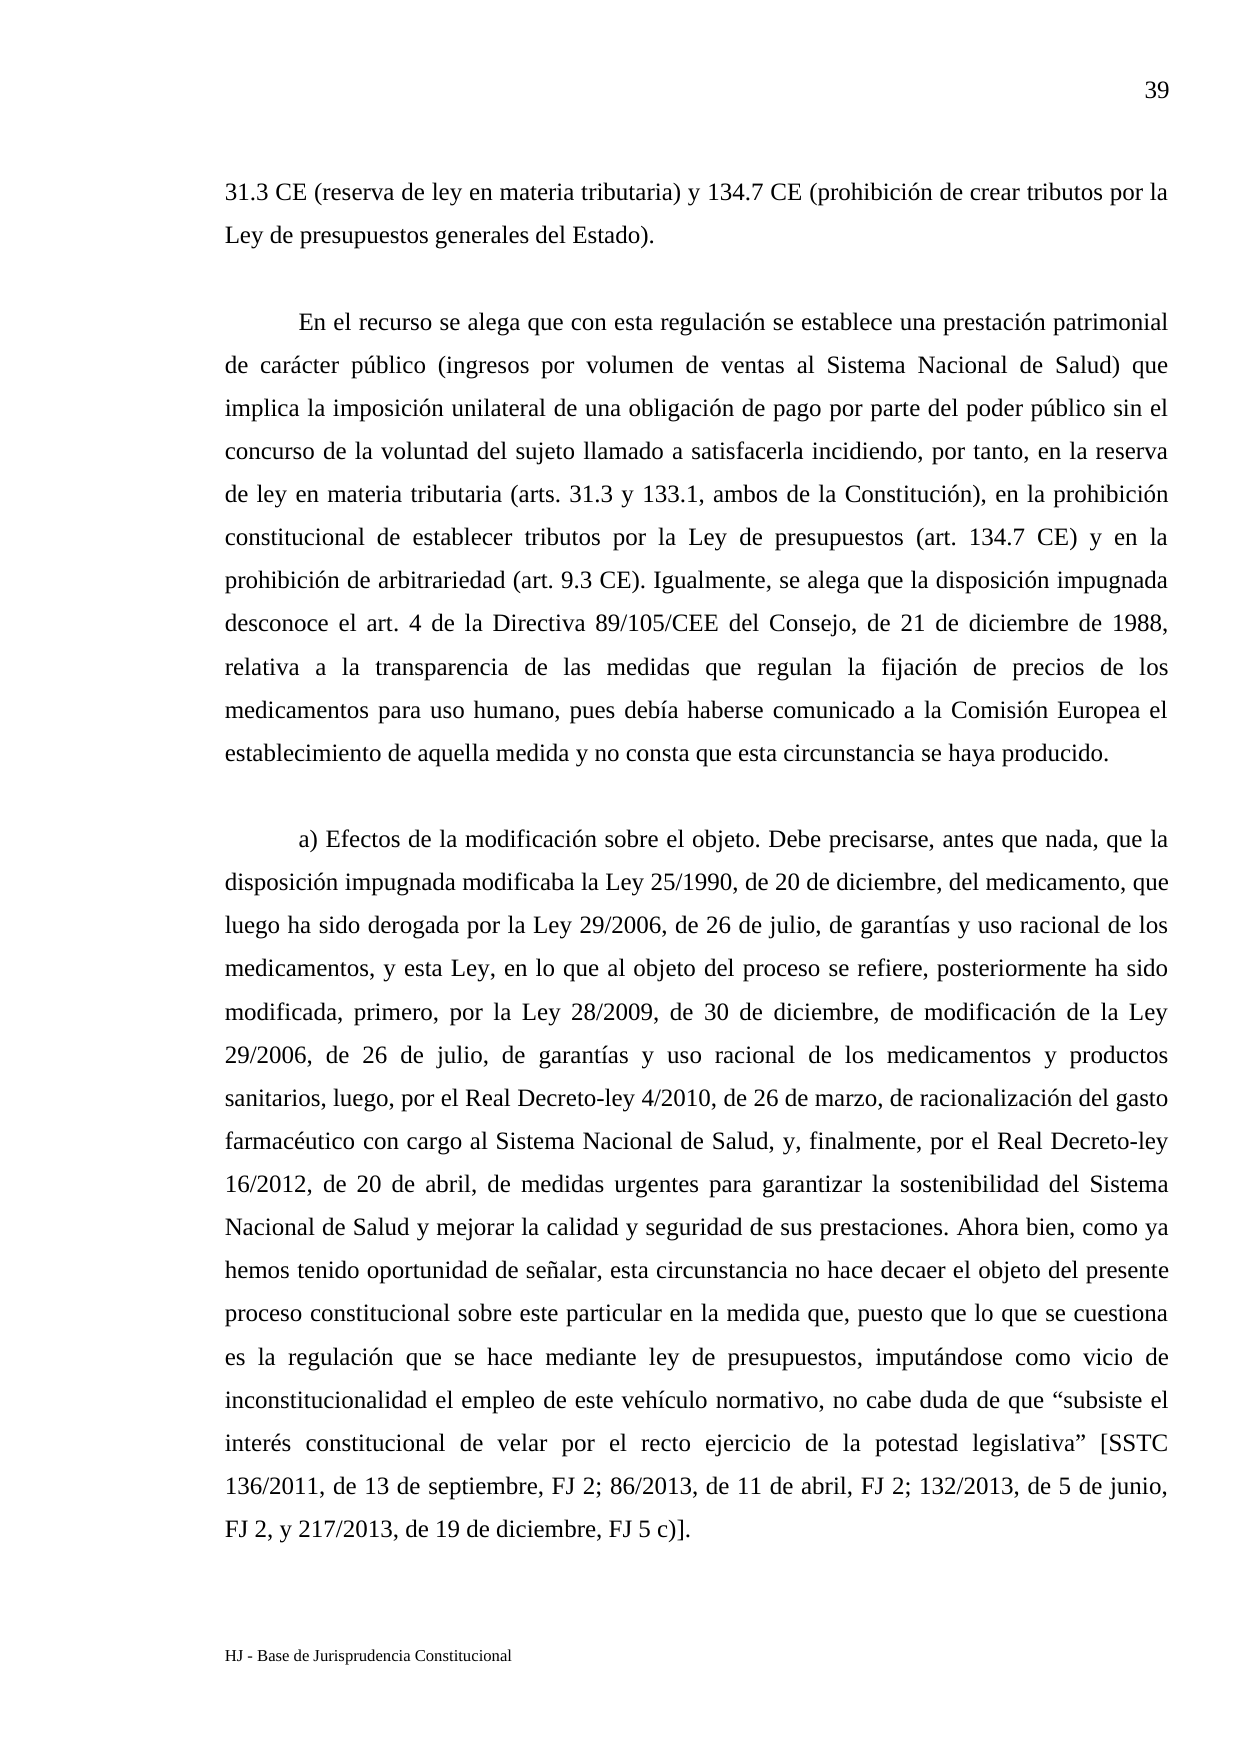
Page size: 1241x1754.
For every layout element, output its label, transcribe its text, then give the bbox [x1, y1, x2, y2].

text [224, 177, 1169, 249]
text a) Efectos de la modificación sobre el objeto. Debe precisarse, antes que nada, que la disposición impugnada modificaba la Ley 25/1990, de 20 de diciembre, del medicamento, que luego ha sido derogada por la Ley 29/2006, de 26 de julio, de garantías y uso racional de los medicamentos, y esta Ley, en lo que al objeto del proceso se refiere, posteriormente ha sido modificada, primero, por la Ley 28/2009, de 30 de diciembre, de modificación de la Ley 29/2006, de 26 de julio, de garantías y uso racional de los medicamentos y productos sanitarios, luego, por el Real Decreto-ley 4/2010, de 26 de marzo, de racionalización del gasto farmacéutico con cargo al Sistema Nacional de Salud, y, finalmente, por el Real Decreto-ley 16/2012, de 20 de abril, de medidas urgentes para garantizar la sostenibilidad del Sistema Nacional de Salud y mejorar la calidad y seguridad de sus prestaciones. Ahora bien, como ya hemos tenido oportunidad de señalar, esta circunstancia no hace decaer el objeto del presente proceso constitucional sobre este particular en la medida que, puesto que lo que se cuestiona es la regulación que se hace mediante ley de presupuestos, imputándose como vicio de inconstitucionalidad el empleo de este vehículo normativo, no cabe duda de que “subsiste el interés constitucional de velar por el recto ejercicio de la potestad legislativa” [SSTC 136/2011, de 13 de septiembre, FJ 2; 86/2013, de 11 de abril, FJ 2; 132/2013, de 5 de junio, FJ 2, y 217/2013, de 19 de diciembre, FJ 5 c)]. [224, 824, 1169, 1543]
text En el recurso se alega que con esta regulación se establece una prestación patrimonial de carácter público (ingresos por volumen de ventas al Sistema Nacional de Salud) que implica la imposición unilateral de una obligación de pago por parte del poder público sin el concurso de la voluntad del sujeto llamado a satisfacerla incidiendo, por tanto, en la reserva de ley en materia tributaria (arts. 31.3 y 133.1, ambos de la Constitución), en la prohibición constitucional de establecer tributos por la Ley de presupuestos (art. 134.7 CE) y en la prohibición de arbitrariedad (art. 9.3 CE). Igualmente, se alega que la disposición impugnada desconoce el art. 4 de la Directiva 89/105/CEE del Consejo, de 21 de diciembre de 1988, relativa a la transparencia de las medidas que regulan la fijación de precios de los medicamentos para uso humano, pues debía haberse comunicado a la Comisión Europea el establecimiento de aquella medida y no consta que esta circunstancia se haya producido. [224, 307, 1169, 767]
